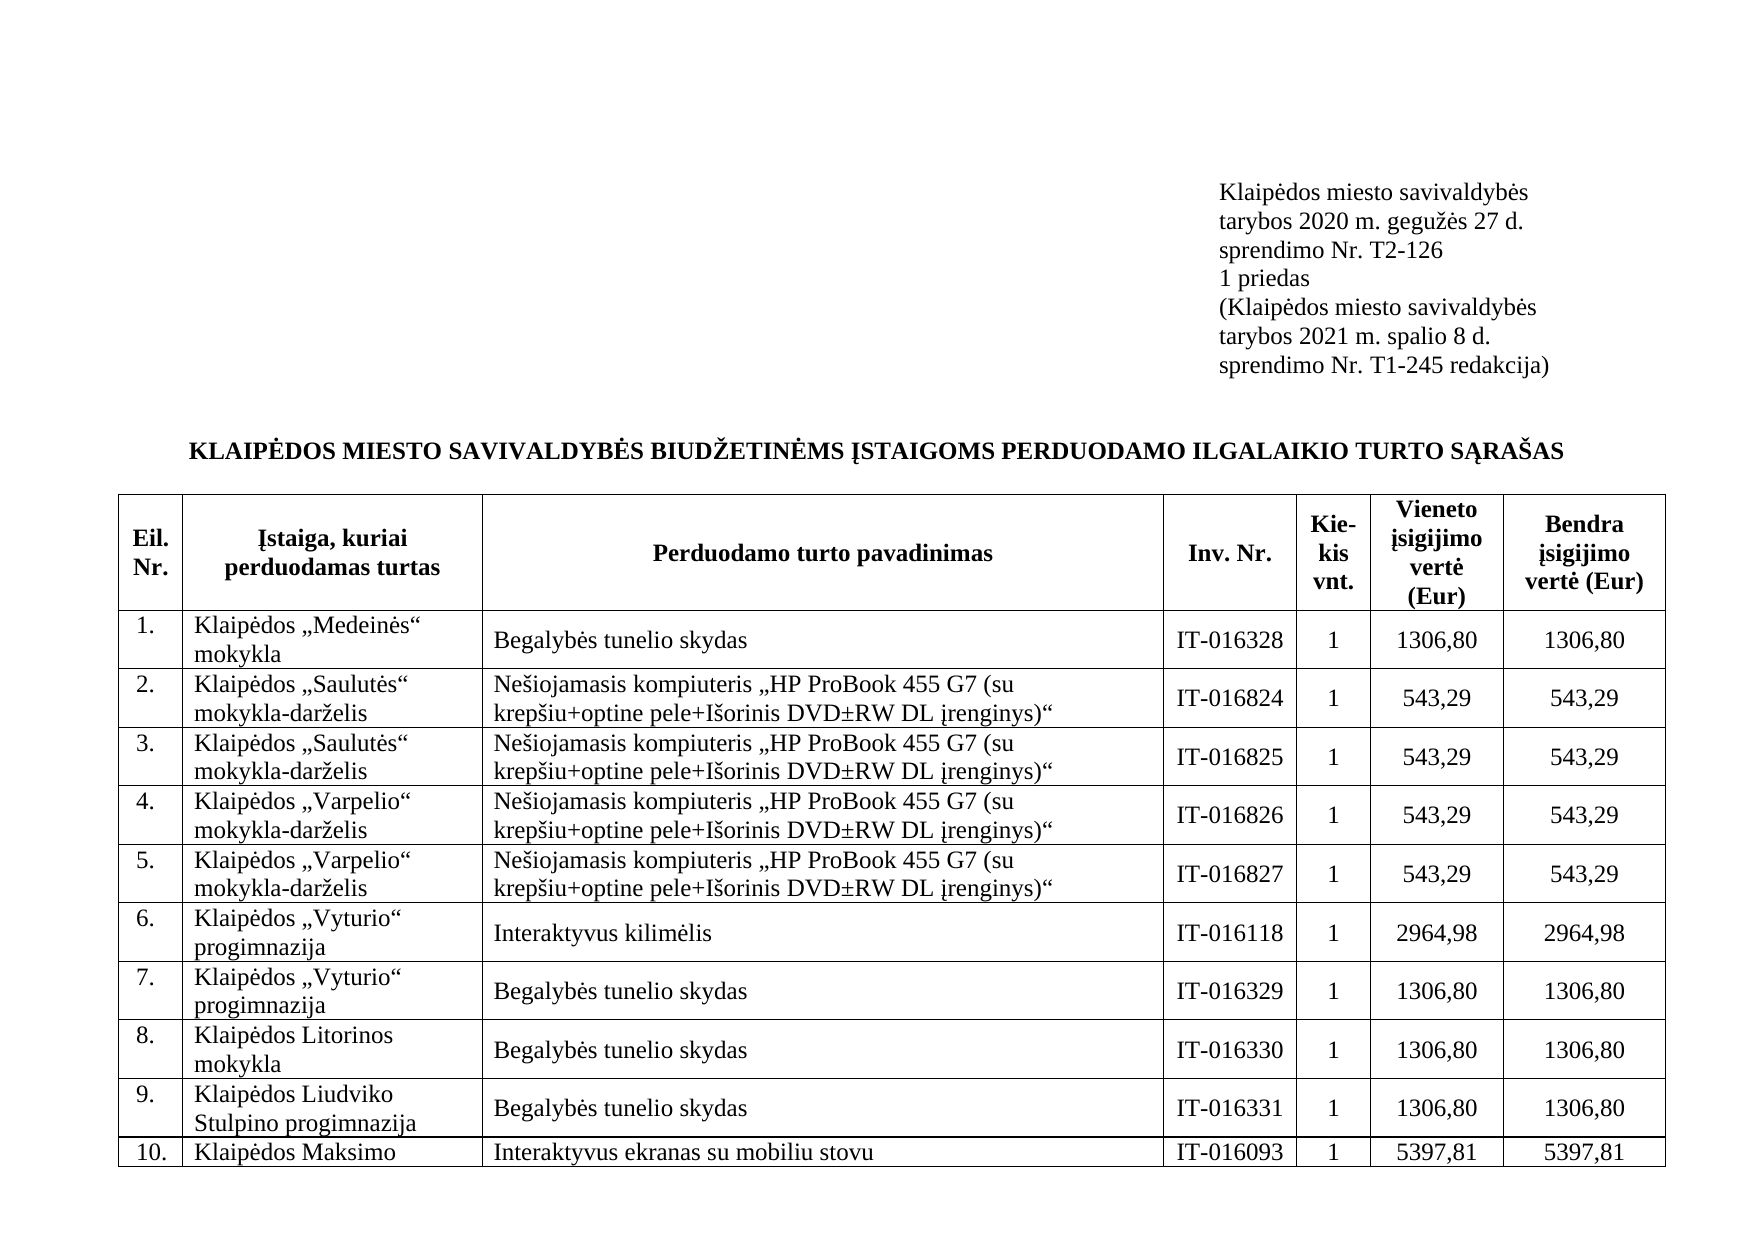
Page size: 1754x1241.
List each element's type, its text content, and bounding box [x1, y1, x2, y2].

table_cell 1 [1297, 845, 1370, 902]
table_cell Klaipėdos „Varpelio“ mokykla-darželis [183, 786, 482, 844]
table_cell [183, 1138, 482, 1166]
table_header Bendra įsigijimo vertė (Eur) [1504, 495, 1665, 609]
table_cell 1 [1297, 903, 1370, 961]
table_cell 543,29 [1504, 728, 1665, 785]
table_cell 1 [1297, 669, 1370, 727]
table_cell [483, 1138, 1163, 1166]
table_cell 543,29 [1371, 845, 1503, 902]
table_cell IT-016118 [1164, 903, 1296, 961]
table_cell 5397,81 [1371, 1138, 1503, 1166]
table_cell Klaipėdos „Saulutės“ mokykla-darželis [183, 728, 482, 785]
table_cell Klaipėdos „Varpelio“ mokykla-darželis [183, 845, 482, 902]
table_cell 1306,80 [1371, 1020, 1503, 1078]
table_cell Begalybės tunelio skydas [483, 1079, 1163, 1136]
table_header Eil. Nr. [119, 495, 182, 609]
table_cell [119, 611, 182, 668]
table_header Inv. Nr. [1164, 495, 1296, 609]
table_cell Interaktyvus kilimėlis [483, 903, 1163, 961]
table_cell 1 [1297, 1079, 1370, 1136]
table_cell 1306,80 [1371, 962, 1503, 1019]
table_cell IT-016330 [1164, 1020, 1296, 1078]
table_cell Nešiojamasis kompiuteris „HP ProBook 455 G7 (su krepšiu+optine pele+Išorinis DVD±RW DL įrenginys)“ [483, 786, 1163, 844]
table_cell [119, 1020, 182, 1078]
table_cell 543,29 [1371, 669, 1503, 727]
table_cell 1306,80 [1371, 611, 1503, 668]
table_cell Begalybės tunelio skydas [483, 611, 1163, 668]
table_cell [119, 1079, 182, 1136]
table_cell 1306,80 [1504, 611, 1665, 668]
table_cell 543,29 [1371, 786, 1503, 844]
table_cell 543,29 [1504, 845, 1665, 902]
table_header Perduodamo turto pavadinimas [483, 495, 1163, 609]
text KLAIPĖDOS MIESTO SAVIVALDYBĖS BIUDŽETINĖMS ĮSTAIGOMS PERDUODAMO ILGALAIKIO TURTO SĄRAŠAS [118, 436, 1636, 465]
table_cell 5397,81 [1504, 1138, 1665, 1166]
table_cell 1 [1297, 611, 1370, 668]
table_header Įstaiga, kuriai perduodamas turtas [183, 495, 482, 609]
table_cell Klaipėdos Liudviko Stulpino progimnazija [183, 1079, 482, 1136]
table_cell IT-016827 [1164, 845, 1296, 902]
table_cell [119, 845, 182, 902]
table_cell Begalybės tunelio skydas [483, 1020, 1163, 1078]
table_cell Nešiojamasis kompiuteris „HP ProBook 455 G7 (su krepšiu+optine pele+Išorinis DVD±RW DL įrenginys)“ [483, 845, 1163, 902]
table_cell 1306,80 [1504, 962, 1665, 1019]
table_cell [119, 669, 182, 727]
table_cell IT-016093 [1164, 1138, 1296, 1166]
table_cell 1306,80 [1371, 1079, 1503, 1136]
table_cell 543,29 [1371, 728, 1503, 785]
table_cell [119, 728, 182, 785]
table_cell Klaipėdos Litorinos mokykla [183, 1020, 482, 1078]
table_cell Begalybės tunelio skydas [483, 962, 1163, 1019]
table_cell 543,29 [1504, 669, 1665, 727]
table_cell [119, 786, 182, 844]
table_cell tarybos 2021 m. spalio 8 d. [1208, 321, 1636, 350]
table_cell 2964,98 [1504, 903, 1665, 961]
table_cell IT-016824 [1164, 669, 1296, 727]
table_cell IT-016825 [1164, 728, 1296, 785]
table_cell 1306,80 [1504, 1079, 1665, 1136]
table_cell 543,29 [1504, 786, 1665, 844]
table_cell [119, 962, 182, 1019]
table_cell 1 [1297, 786, 1370, 844]
table_cell IT-016328 [1164, 611, 1296, 668]
table_cell Klaipėdos „Vyturio“ progimnazija [183, 962, 482, 1019]
table_cell [119, 903, 182, 961]
table_cell 1 [1297, 728, 1370, 785]
table_cell 1 [1297, 1138, 1370, 1166]
table_cell sprendimo Nr. T1-245 redakcija) [1208, 350, 1636, 378]
table_cell Nešiojamasis kompiuteris „HP ProBook 455 G7 (su krepšiu+optine pele+Išorinis DVD±RW DL įrenginys)“ [483, 669, 1163, 727]
table_cell IT-016329 [1164, 962, 1296, 1019]
table_cell IT-016826 [1164, 786, 1296, 844]
table_cell Klaipėdos „Medeinės“ mokykla [183, 611, 482, 668]
table_cell [119, 1138, 182, 1166]
table_header Vieneto įsigijimo vertė (Eur) [1371, 495, 1503, 609]
table_header Kie-kis vnt. [1297, 495, 1370, 609]
table_cell 1306,80 [1504, 1020, 1665, 1078]
table_cell Klaipėdos „Vyturio“ progimnazija [183, 903, 482, 961]
table_cell 1 [1297, 1020, 1370, 1078]
table_cell (Klaipėdos miesto savivaldybės [1208, 292, 1636, 321]
table_cell 1 [1297, 962, 1370, 1019]
table_cell Nešiojamasis kompiuteris „HP ProBook 455 G7 (su krepšiu+optine pele+Išorinis DVD±RW DL įrenginys)“ [483, 728, 1163, 785]
table_header Klaipėdos miesto savivaldybės tarybos 2020 m. gegužės 27 d. sprendimo Nr. T2-126 1 priedas [1208, 177, 1636, 292]
table_cell Klaipėdos „Saulutės“ mokykla-darželis [183, 669, 482, 727]
table_cell 2964,98 [1371, 903, 1503, 961]
table_cell IT-016331 [1164, 1079, 1296, 1136]
